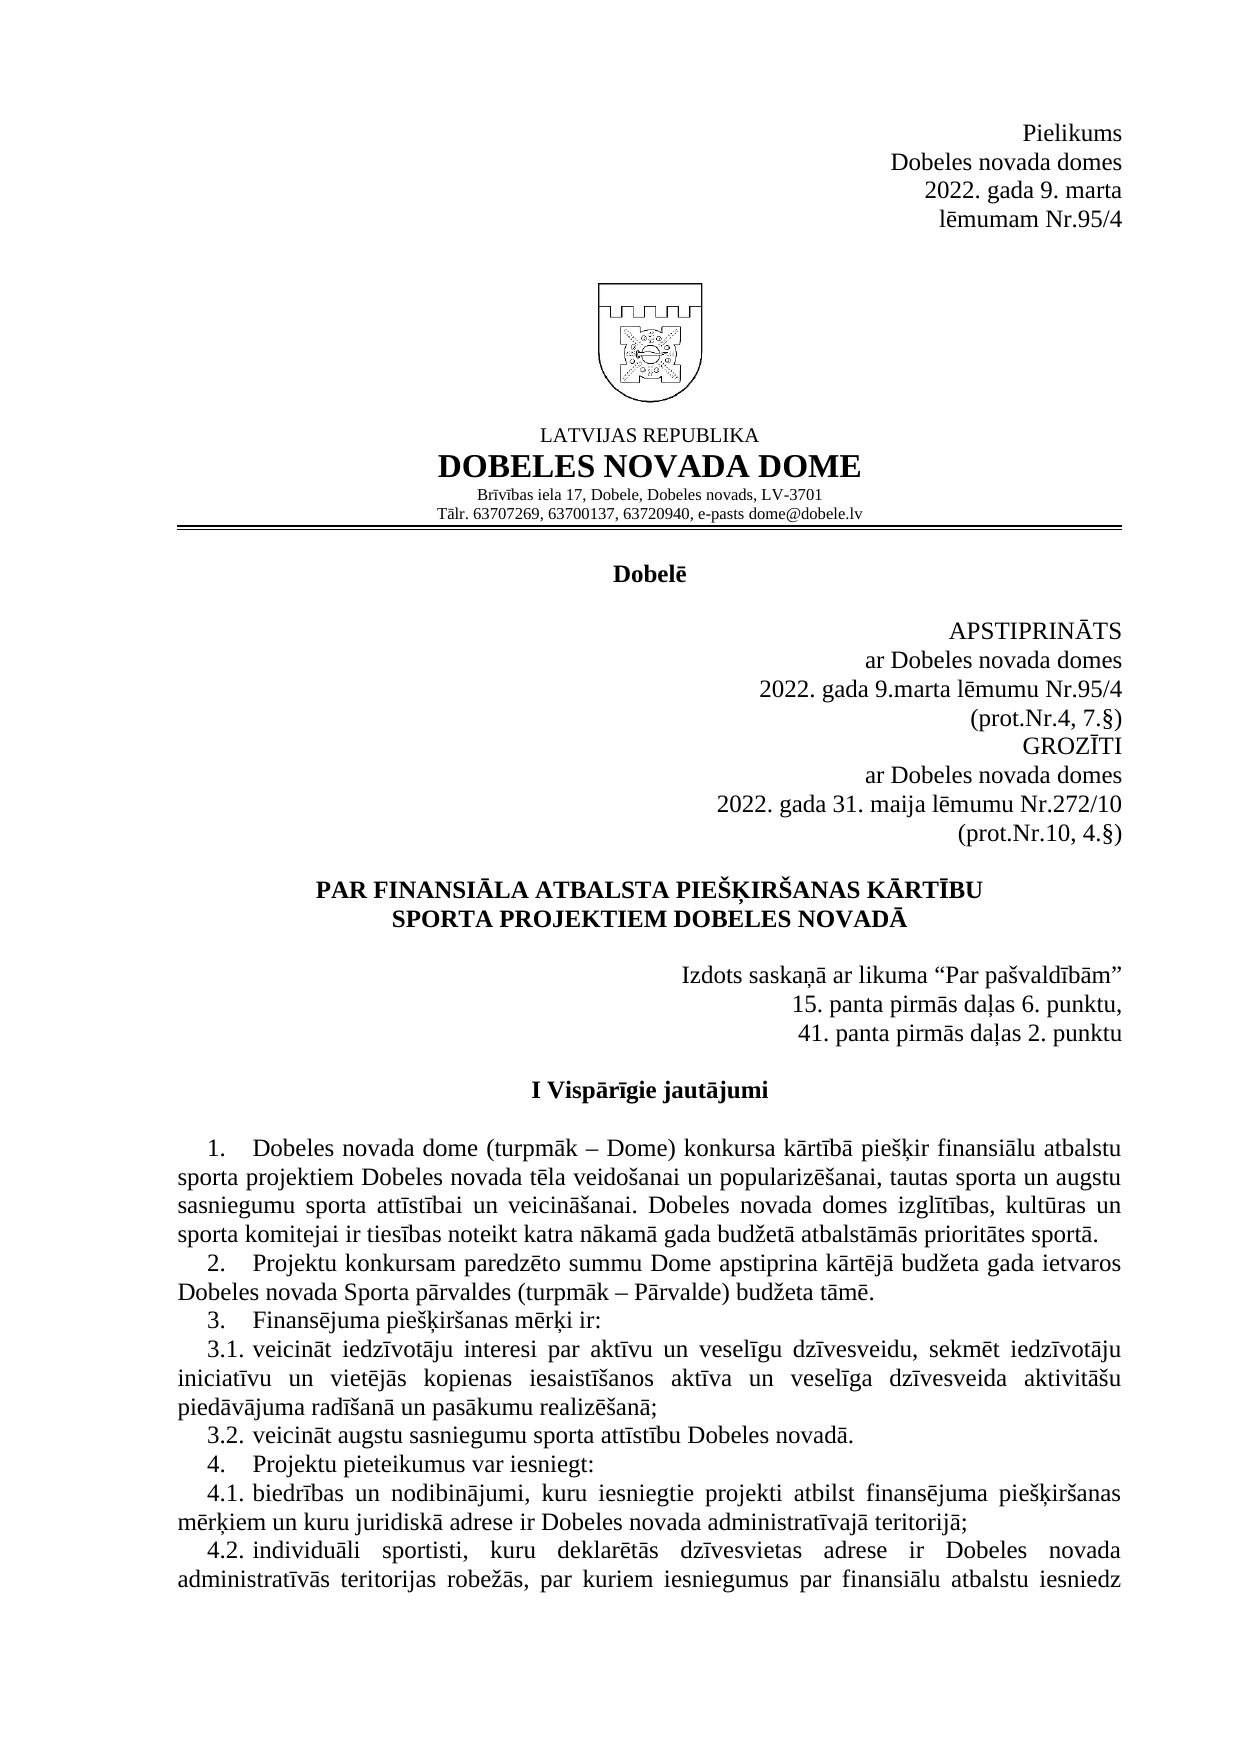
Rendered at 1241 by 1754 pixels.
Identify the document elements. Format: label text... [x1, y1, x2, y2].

text 15. panta pirmās daļas 6. punktu, [177, 989, 1122, 1018]
text (prot.Nr.4, 7.§) [177, 703, 1122, 731]
list biedrības un nodibinājumi, kuru iesniegtie projekti atbilst finansējuma piešķiršanas mērķiem un kuru juridiskā adrese ir Dobeles novada administratīvajā teritorijā; [177, 1478, 1122, 1536]
text 2022. gada 9. marta [177, 176, 1122, 204]
text GROZĪTI [177, 731, 1122, 760]
text Tālr. 63707269, 63700137, 63720940, e-pasts dome@dobele.lv [177, 504, 1122, 525]
list Finansējuma piešķiršanas mērķi ir: [177, 1306, 1122, 1334]
text sporta projektiem Dobeles novadā [177, 904, 1122, 933]
text Brīvības iela 17, Dobele, Dobeles novads, LV-3701 [177, 485, 1122, 504]
text Izdots saskaņā ar likuma “Par pašvaldībām” [177, 961, 1122, 989]
text Dobelē [177, 559, 1122, 588]
text I Vispārīgie jautājumi [177, 1076, 1122, 1104]
picture [594, 280, 705, 405]
text ar Dobeles novada domes [177, 760, 1122, 789]
text (prot.Nr.10, 4.§) [177, 818, 1122, 846]
text Pielikums [177, 118, 1122, 147]
text 2022. gada 9.marta lēmumu Nr.95/4 [177, 674, 1122, 703]
list Dobeles novada dome (turpmāk – Dome) konkursa kārtībā piešķir finansiālu atbalstu sporta projektiem Dobeles novada tēla veidošanai un popularizēšanai, tautas sporta un augstu sasniegumu sporta attīstībai un veicināšanai. Dobeles novada domes izglītības, kultūras un sporta komitejai ir tiesības noteikt katra nākamā gada budžetā atbalstāmās prioritātes sportā. [177, 1133, 1122, 1248]
list Projektu pieteikumus var iesniegt: [177, 1449, 1122, 1478]
text LATVIJAS REPUBLIKA [177, 423, 1122, 447]
text 2022. gada 31. maija lēmumu Nr.272/10 [177, 789, 1122, 818]
text lēmumam Nr.95/4 [177, 204, 1122, 233]
text 41. panta pirmās daļas 2. punktu [177, 1018, 1122, 1047]
text DOBELES NOVADA DOME [177, 447, 1122, 485]
text Dobeles novada domes [177, 147, 1122, 176]
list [177, 1536, 1122, 1593]
text ar Dobeles novada domes [177, 645, 1122, 674]
text aPSTIPRINĀTS [177, 616, 1122, 645]
list veicināt augstu sasniegumu sporta attīstību Dobeles novadā. [177, 1421, 1122, 1449]
list Projektu konkursam paredzēto summu Dome apstiprina kārtējā budžeta gada ietvaros Dobeles novada Sporta pārvaldes (turpmāk – Pārvalde) budžeta tāmē. [177, 1248, 1122, 1306]
text Par finansiāla atbalsta Piešķiršanas kārtību [177, 875, 1122, 904]
list veicināt iedzīvotāju interesi par aktīvu un veselīgu dzīvesveidu, sekmēt iedzīvotāju iniciatīvu un vietējās kopienas iesaistīšanos aktīva un veselīga dzīvesveida aktivitāšu piedāvājuma radīšanā un pasākumu realizēšanā; [177, 1334, 1122, 1421]
